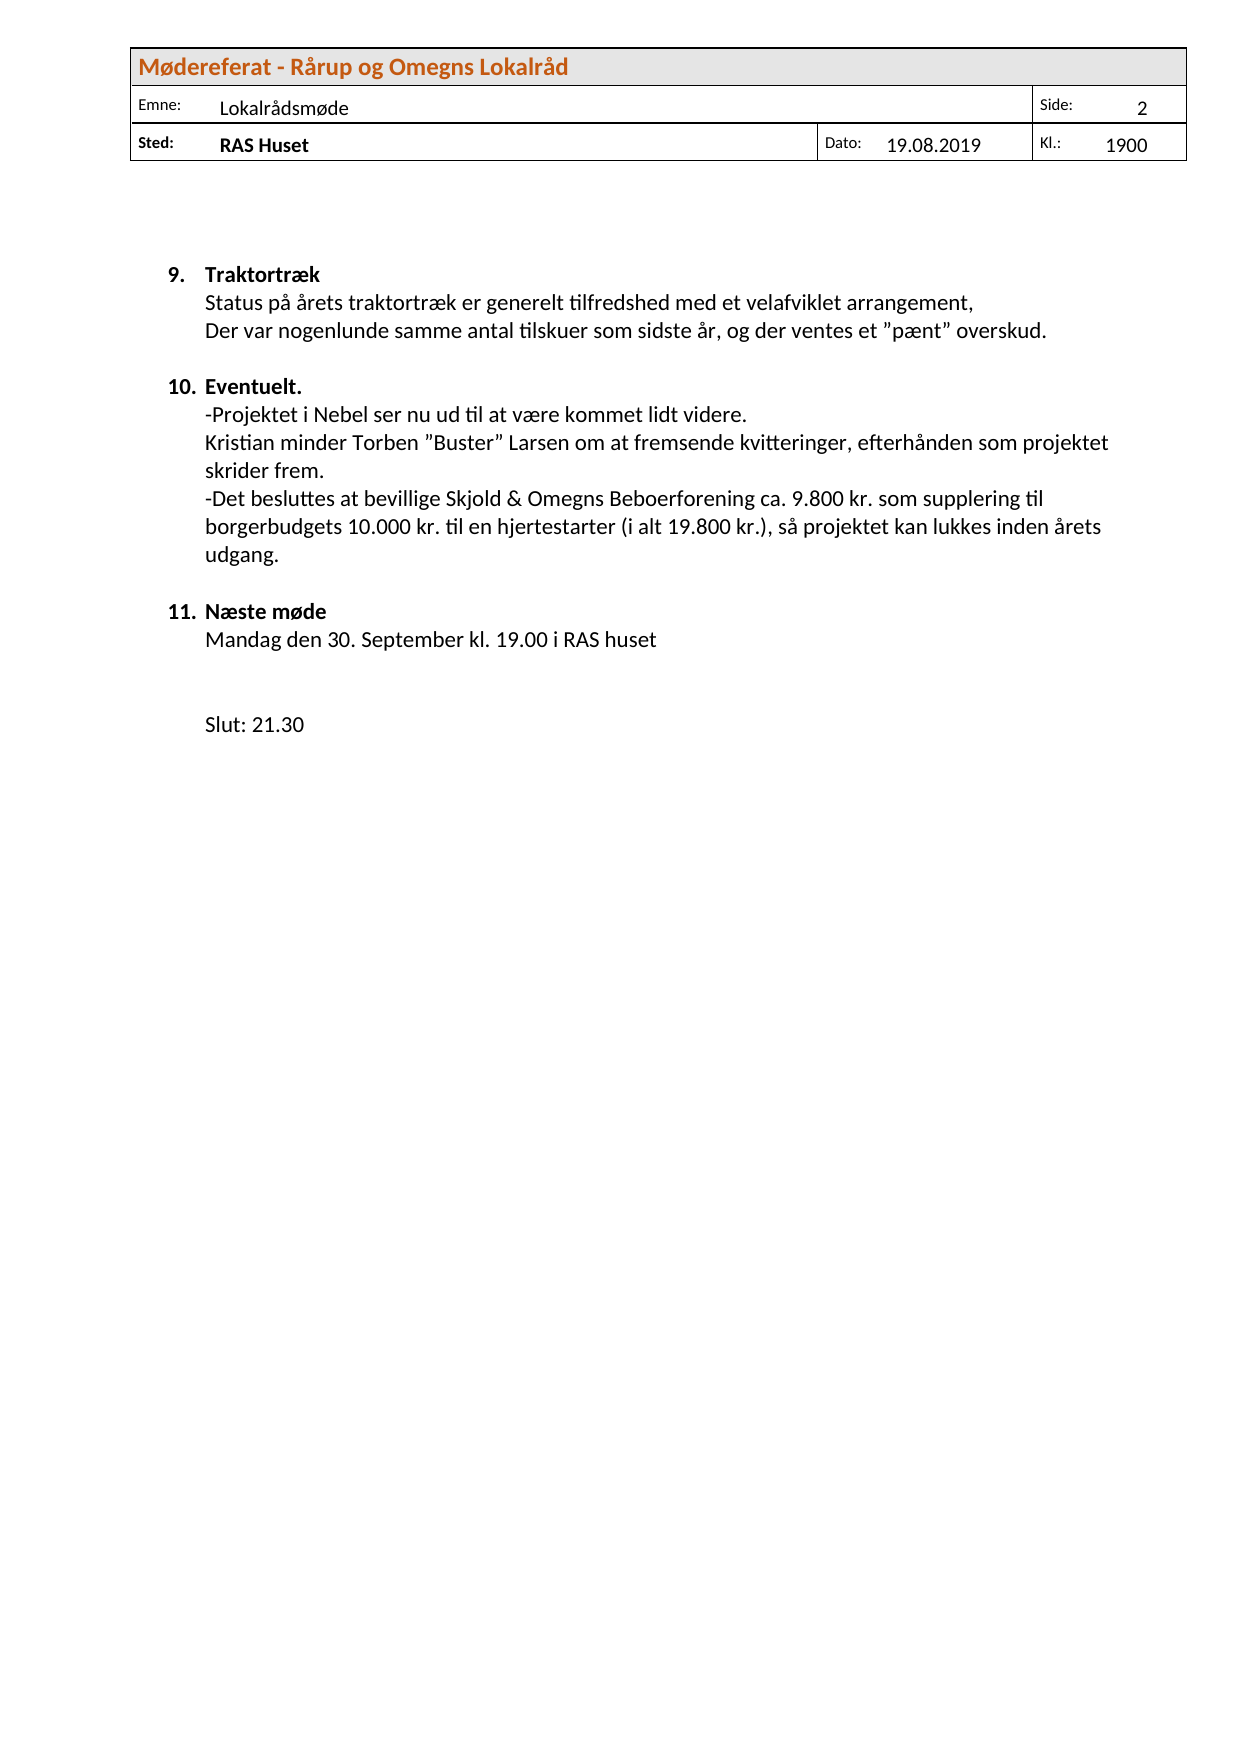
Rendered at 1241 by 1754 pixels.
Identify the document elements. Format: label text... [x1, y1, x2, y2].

list Kristian minder Torben ”Buster” Larsen om at fremsende kvitteringer, efterhånden som projektet skrider frem. -Det besluttes at bevillige Skjold & Omegns Beboerforening ca. 9.800 kr. som supplering til borgerbudgets 10.000 kr. til en hjertestarter (i alt 19.800 kr.), så projektet kan lukkes inden årets udgang. [205, 428, 1169, 597]
list Eventuelt. -Projektet i Nebel ser nu ud til at være kommet lidt videre. [167, 372, 1169, 428]
list Næste møde Mandag den 30. September kl. 19.00 i RAS huset [167, 597, 1169, 682]
list Traktortræk [167, 260, 1169, 288]
list Der var nogenlunde samme antal tilskuer som sidste år, og der ventes et ”pænt” overskud. [205, 316, 1169, 344]
list Slut: 21.30 [205, 682, 1169, 738]
list Status på årets traktortræk er generelt tilfredshed med et velafviklet arrangement, [205, 288, 1169, 316]
